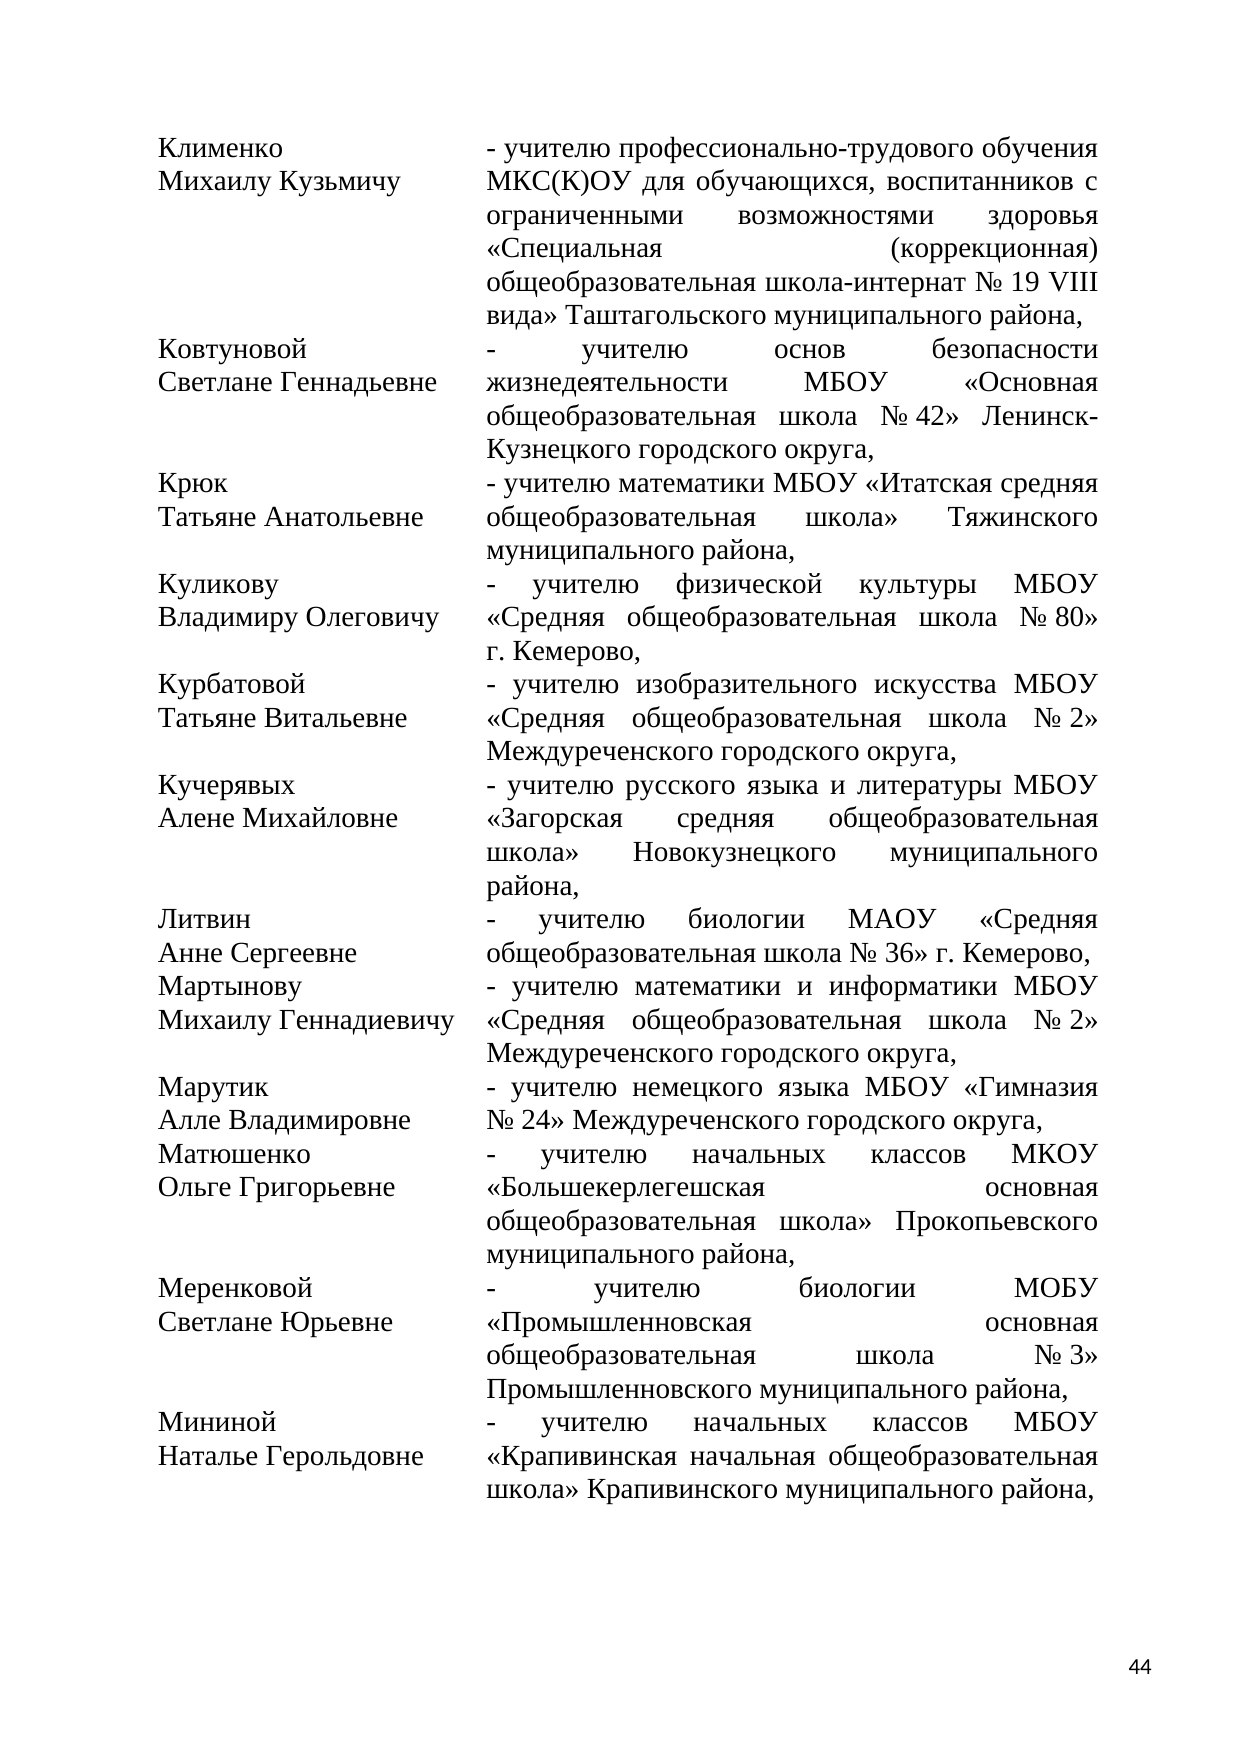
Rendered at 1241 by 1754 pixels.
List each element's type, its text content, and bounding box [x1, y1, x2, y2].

table_cell Меренковой Светлане Юрьевне [146, 1270, 475, 1404]
table_cell - учителю русского языка и литературы МБОУ «Загорская средняя общеобразовательная школа» Новокузнецкого муниципального района, [475, 767, 1110, 901]
table_cell Мининой Наталье Герольдовне [146, 1404, 475, 1505]
table_cell Марутик Алле Владимировне [146, 1069, 475, 1136]
table_cell Клименко Михаилу Кузьмичу [146, 130, 475, 331]
table_cell - учителю биологии МОБУ «Промышленновская основная общеобразовательная школа № 3» Промышленновского муниципального района, [475, 1270, 1110, 1404]
table_cell Крюк Татьяне Анатольевне [146, 465, 475, 566]
table_cell Кучерявых Алене Михайловне [146, 767, 475, 901]
table_cell - учителю математики МБОУ «Итатская средняя общеобразовательная школа» Тяжинского муниципального района, [475, 465, 1110, 566]
table_cell Куликову Владимиру Олеговичу [146, 566, 475, 666]
table_cell - учителю начальных классов МКОУ «Большекерлегешская основная общеобразовательная школа» Прокопьевского муниципального района, [475, 1136, 1110, 1270]
table_cell Матюшенко Ольге Григорьевне [146, 1136, 475, 1270]
table_cell - учителю физической культуры МБОУ «Средняя общеобразовательная школа № 80» г. Кемерово, [475, 566, 1110, 666]
table_cell Курбатовой Татьяне Витальевне [146, 666, 475, 767]
table_cell - учителю биологии МАОУ «Средняя общеобразовательная школа № 36» г. Кемерово, [475, 901, 1110, 968]
table_cell Литвин Анне Сергеевне [146, 901, 475, 968]
table_cell - учителю основ безопасности жизнедеятельности МБОУ «Основная общеобразовательная школа № 42» Ленинск-Кузнецкого городского округа, [475, 331, 1110, 465]
table_cell - учителю профессионально-трудового обучения МКС(К)ОУ для обучающихся, воспитанников с ограниченными возможностями здоровья «Специальная (коррекционная) общеобразовательная школа-интернат № 19 VIII вида» Таштагольского муниципального района, [475, 130, 1110, 331]
table_cell - учителю изобразительного искусства МБОУ «Средняя общеобразовательная школа № 2» Междуреченского городского округа, [475, 666, 1110, 767]
table_cell - учителю математики и информатики МБОУ «Средняя общеобразовательная школа № 2» Междуреченского городского округа, [475, 968, 1110, 1069]
table_cell Ковтуновой Светлане Геннадьевне [146, 331, 475, 465]
table_cell - учителю начальных классов МБОУ «Крапивинская начальная общеобразовательная школа» Крапивинского муниципального района, [475, 1404, 1110, 1505]
table_cell Мартынову Михаилу Геннадиевичу [146, 968, 475, 1069]
table_cell - учителю немецкого языка МБОУ «Гимназия № 24» Междуреченского городского округа, [475, 1069, 1110, 1136]
